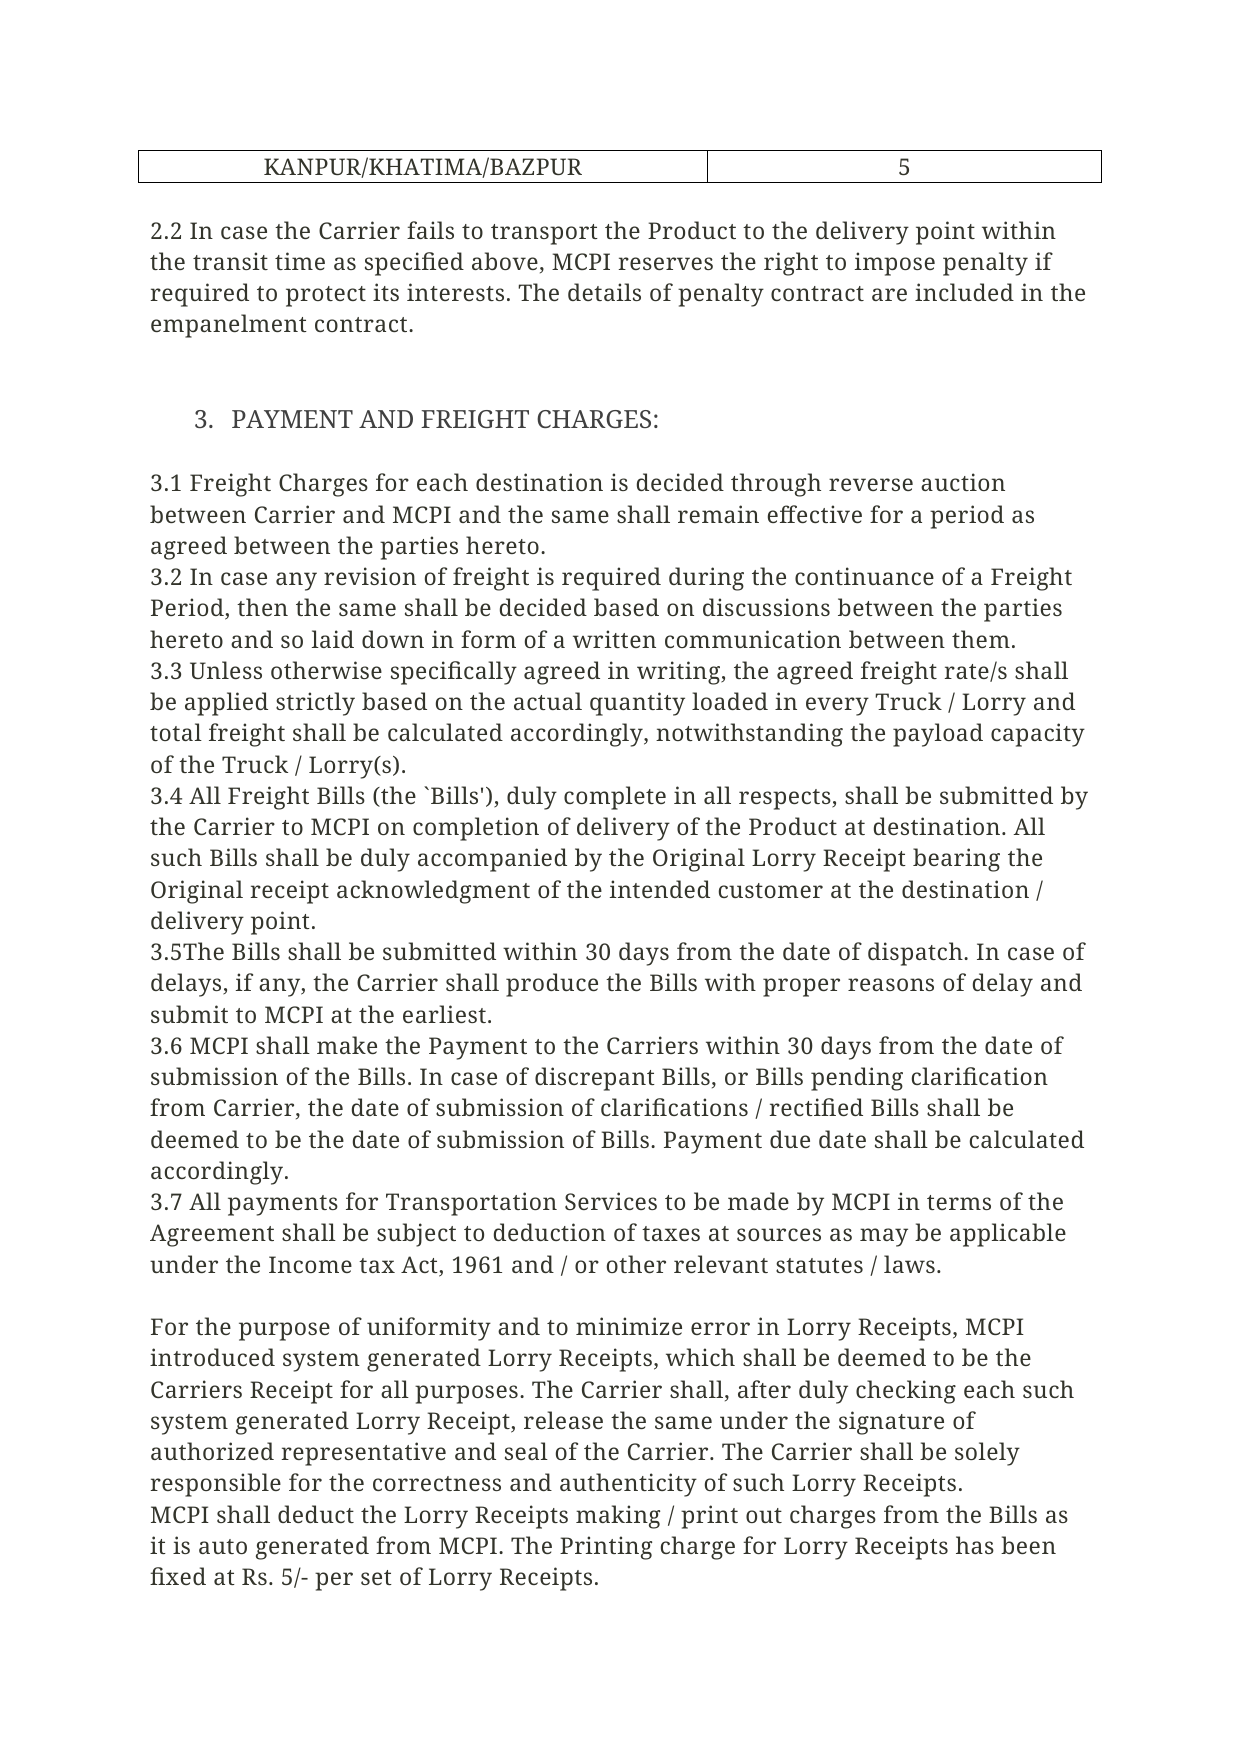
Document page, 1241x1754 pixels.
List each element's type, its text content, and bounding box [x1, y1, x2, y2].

text 3.5The Bills shall be submitted within 30 days from the date of dispatch. In case of delays, if any, the Carrier shall produce the Bills with proper reasons of delay and submit to MCPI at the earliest. [150, 936, 1090, 1030]
text 3.3 Unless otherwise specifically agreed in writing, the agreed freight rate/s shall be applied strictly based on the actual quantity loaded in every Truck / Lorry and total freight shall be calculated accordingly, notwithstanding the payload capacity of the Truck / Lorry(s). [150, 655, 1090, 780]
table_cell KANPUR/KHATIMA/BAZPUR [139, 151, 707, 182]
text 3.6 MCPI shall make the Payment to the Carriers within 30 days from the date of submission of the Bills. In case of discrepant Bills, or Bills pending clarification from Carrier, the date of submission of clarifications / rectified Bills shall be deemed to be the date of submission of Bills. Payment due date shall be calculated accordingly. [150, 1030, 1090, 1186]
list PAYMENT AND FREIGHT CHARGES: [194, 402, 1090, 436]
text 3.7 All payments for Transportation Services to be made by MCPI in terms of the Agreement shall be subject to deduction of taxes at sources as may be applicable under the Income tax Act, 1961 and / or other relevant statutes / laws. [150, 1186, 1090, 1280]
table_cell 5 [708, 151, 1101, 182]
text 3.2 In case any revision of freight is required during the continuance of a Freight Period, then the same shall be decided based on discussions between the parties hereto and so laid down in form of a written communication between them. [150, 561, 1090, 655]
text 2.2 In case the Carrier fails to transport the Product to the delivery point within the transit time as specified above, MCPI reserves the right to impose penalty if required to protect its interests. The details of penalty contract are included in the empanelment contract. [150, 214, 1090, 339]
text 3.4 All Freight Bills (the `Bills'), duly complete in all respects, shall be submitted by the Carrier to MCPI on completion of delivery of the Product at destination. All such Bills shall be duly accompanied by the Original Lorry Receipt bearing the Original receipt acknowledgment of the intended customer at the destination / delivery point. [150, 780, 1090, 936]
text MCPI shall deduct the Lorry Receipts making / print out charges from the Bills as it is auto generated from MCPI. The Printing charge for Lorry Receipts has been fixed at Rs. 5/- per set of Lorry Receipts. [150, 1499, 1090, 1592]
text For the purpose of uniformity and to minimize error in Lorry Receipts, MCPI introduced system generated Lorry Receipts, which shall be deemed to be the Carriers Receipt for all purposes. The Carrier shall, after duly checking each such system generated Lorry Receipt, release the same under the signature of authorized representative and seal of the Carrier. The Carrier shall be solely responsible for the correctness and authenticity of such Lorry Receipts. [150, 1311, 1090, 1499]
text 3.1 Freight Charges for each destination is decided through reverse auction between Carrier and MCPI and the same shall remain effective for a period as agreed between the parties hereto. [150, 467, 1090, 561]
